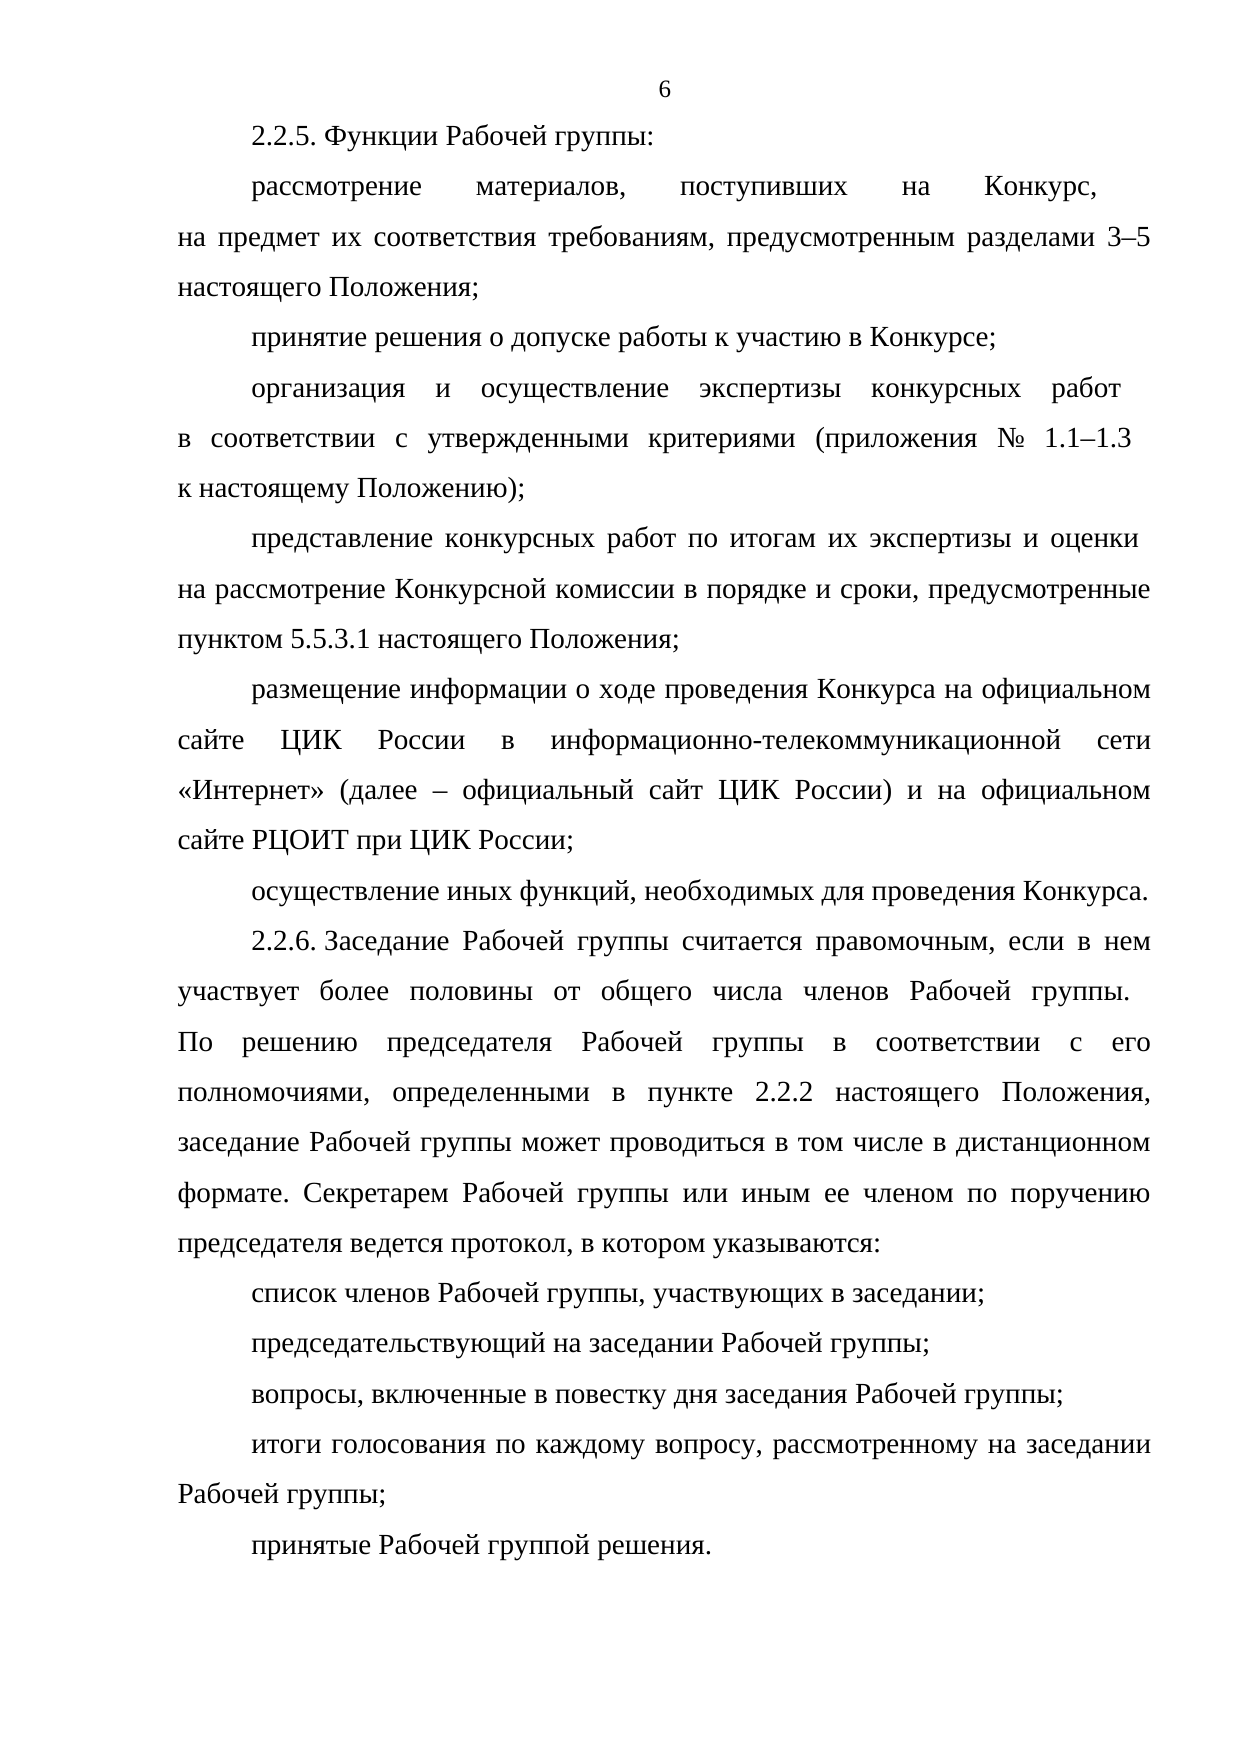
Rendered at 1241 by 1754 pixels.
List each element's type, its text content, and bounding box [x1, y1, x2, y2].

list список членов Рабочей группы, участвующих в заседании; [177, 1275, 1152, 1309]
list размещение информации о ходе проведения Конкурса на официальном сайте ЦИК России в информационно-телекоммуникационной сети «Интернет» (далее – официальный сайт ЦИК России) и на официальном сайте РЦОИТ при ЦИК России; [177, 672, 1152, 856]
list итоги голосования по каждому вопросу, рассмотренному на заседании Рабочей группы; [177, 1426, 1152, 1510]
list вопросы, включенные в повестку дня заседания Рабочей группы; [177, 1376, 1152, 1409]
list председательствующий на заседании Рабочей группы; [177, 1326, 1152, 1359]
list рассмотрение материалов, поступивших на Конкурс, на предмет их соответствия требованиям, предусмотренным разделами 3–5 настоящего Положения; [177, 168, 1152, 303]
list 2.2.5. Функции Рабочей группы: [177, 118, 1152, 152]
list осуществление иных функций, необходимых для проведения Конкурса. [177, 873, 1152, 906]
list организация и осуществление экспертизы конкурсных работ в соответствии с утвержденными критериями (приложения № 1.1–1.3 к настоящему Положению); [177, 370, 1152, 504]
list принятие решения о допуске работы к участию в Конкурсе; [177, 319, 1152, 353]
list принятые Рабочей группой решения. [177, 1527, 1152, 1560]
list представление конкурсных работ по итогам их экспертизы и оценки на рассмотрение Конкурсной комиссии в порядке и сроки, предусмотренные пунктом 5.5.3.1 настоящего Положения; [177, 521, 1152, 655]
list 2.2.6. Заседание Рабочей группы считается правомочным, если в нем участвует более половины от общего числа членов Рабочей группы. По решению председателя Рабочей группы в соответствии с его полномочиями, определенными в пункте 2.2.2 настоящего Положения, заседание Рабочей группы может проводиться в том числе в дистанционном формате. Секретарем Рабочей группы или иным ее членом по поручению председателя ведется протокол, в котором указываются: [177, 923, 1152, 1258]
